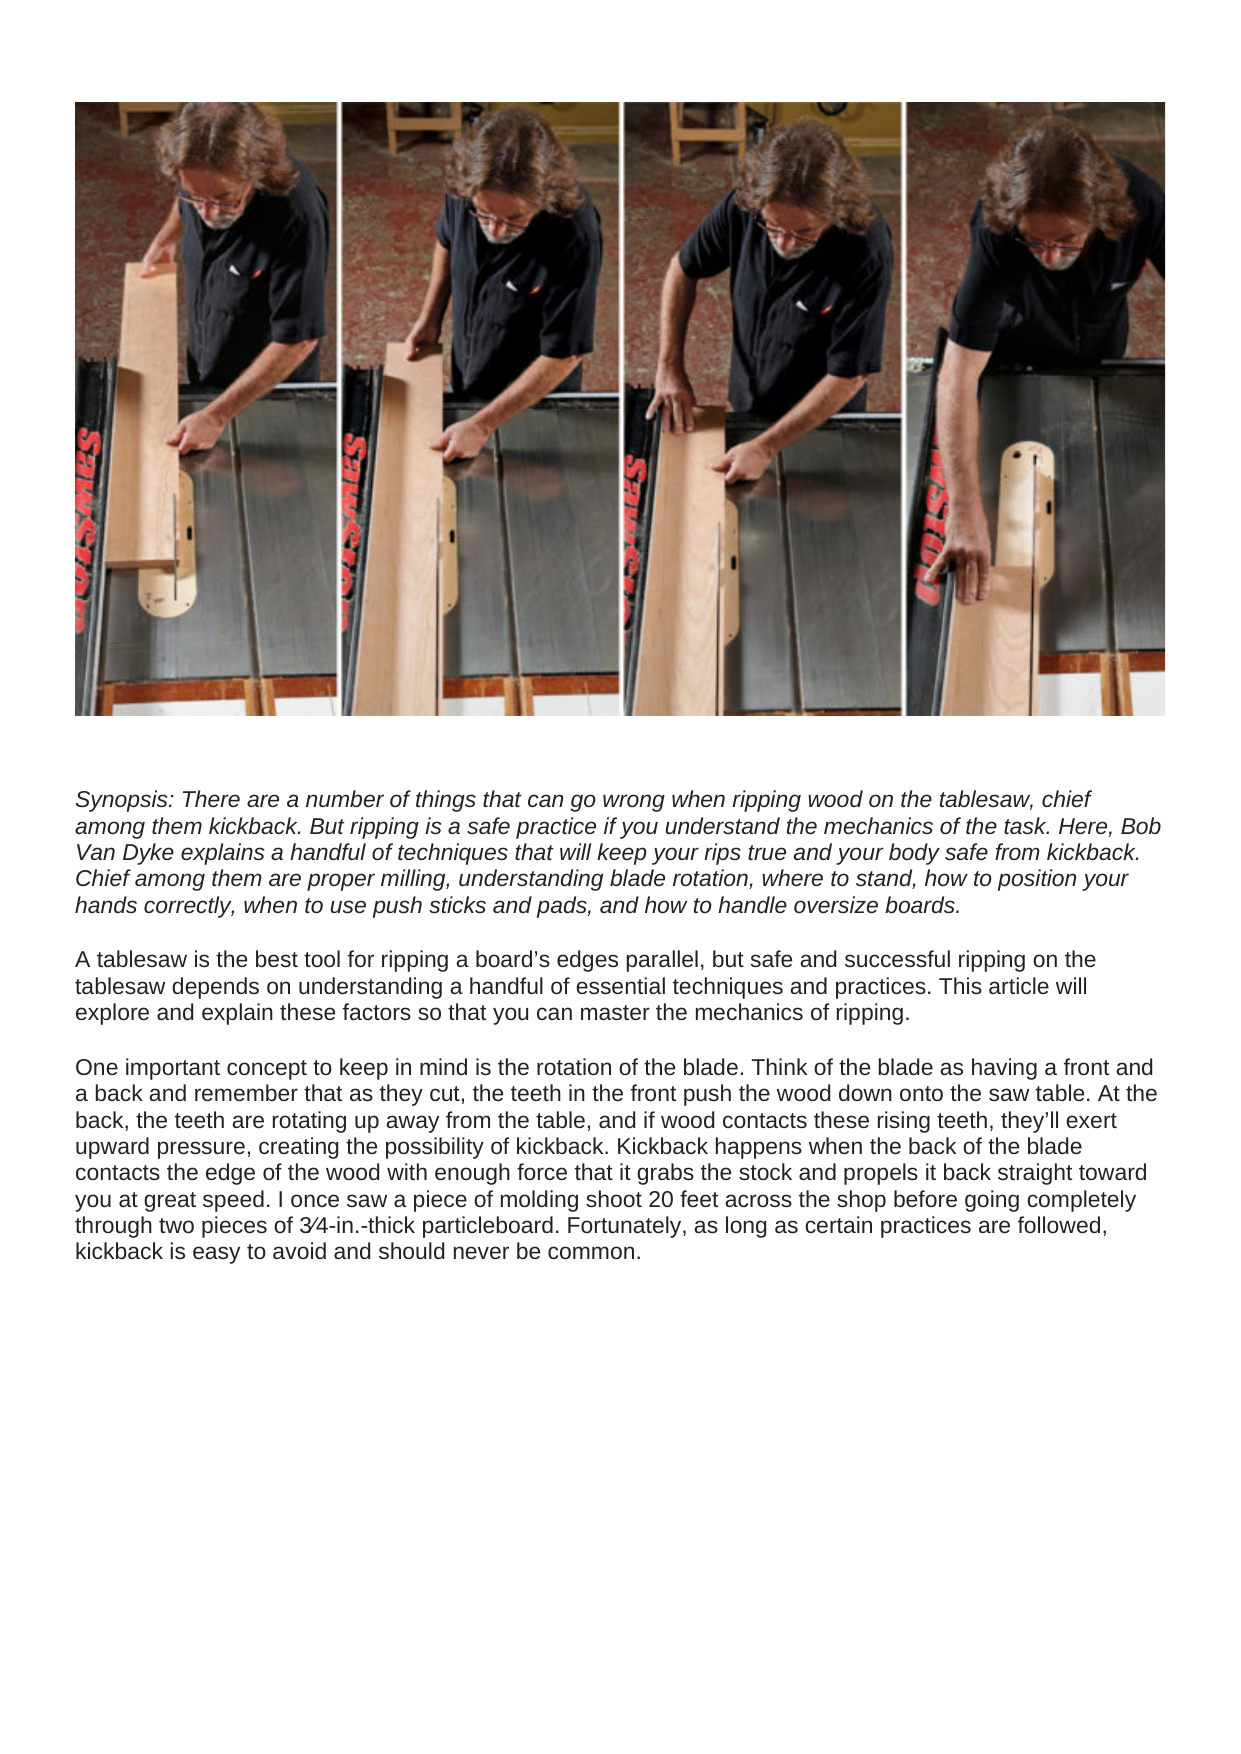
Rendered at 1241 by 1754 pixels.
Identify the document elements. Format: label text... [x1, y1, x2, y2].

text A tablesaw is the best tool for ripping a board’s edges parallel, but safe and successful ripping on the tablesaw depends on understanding a handful of essential techniques and practices. This article will explore and explain these factors so that you can master the mechanics of ripping. [75, 946, 1165, 1026]
picture [75, 102, 1166, 716]
text One important concept to keep in mind is the rotation of the blade. Think of the blade as having a front and a back and remember that as they cut, the teeth in the front push the wood down onto the saw table. At the back, the teeth are rotating up away from the table, and if wood contacts these rising teeth, they’ll exert upward pressure, creating the possibility of kickback. Kickback happens when the back of the blade contacts the edge of the wood with enough force that it grabs the stock and propels it back straight toward you at great speed. I once saw a piece of molding shoot 20 feet across the shop before going completely through two pieces of 3⁄4-in.-thick particleboard. Fortunately, as long as certain practices are followed, kickback is easy to avoid and should never be common. [75, 1054, 1165, 1265]
text Synopsis: There are a number of things that can go wrong when ripping wood on the tablesaw, chief among them kickback. But ripping is a safe practice if you understand the mechanics of the task. Here, Bob Van Dyke explains a handful of techniques that will keep your rips true and your body safe from kickback. Chief among them are proper milling, understanding blade rotation, where to stand, how to position your hands correctly, when to use push sticks and pads, and how to handle oversize boards. [75, 786, 1165, 918]
